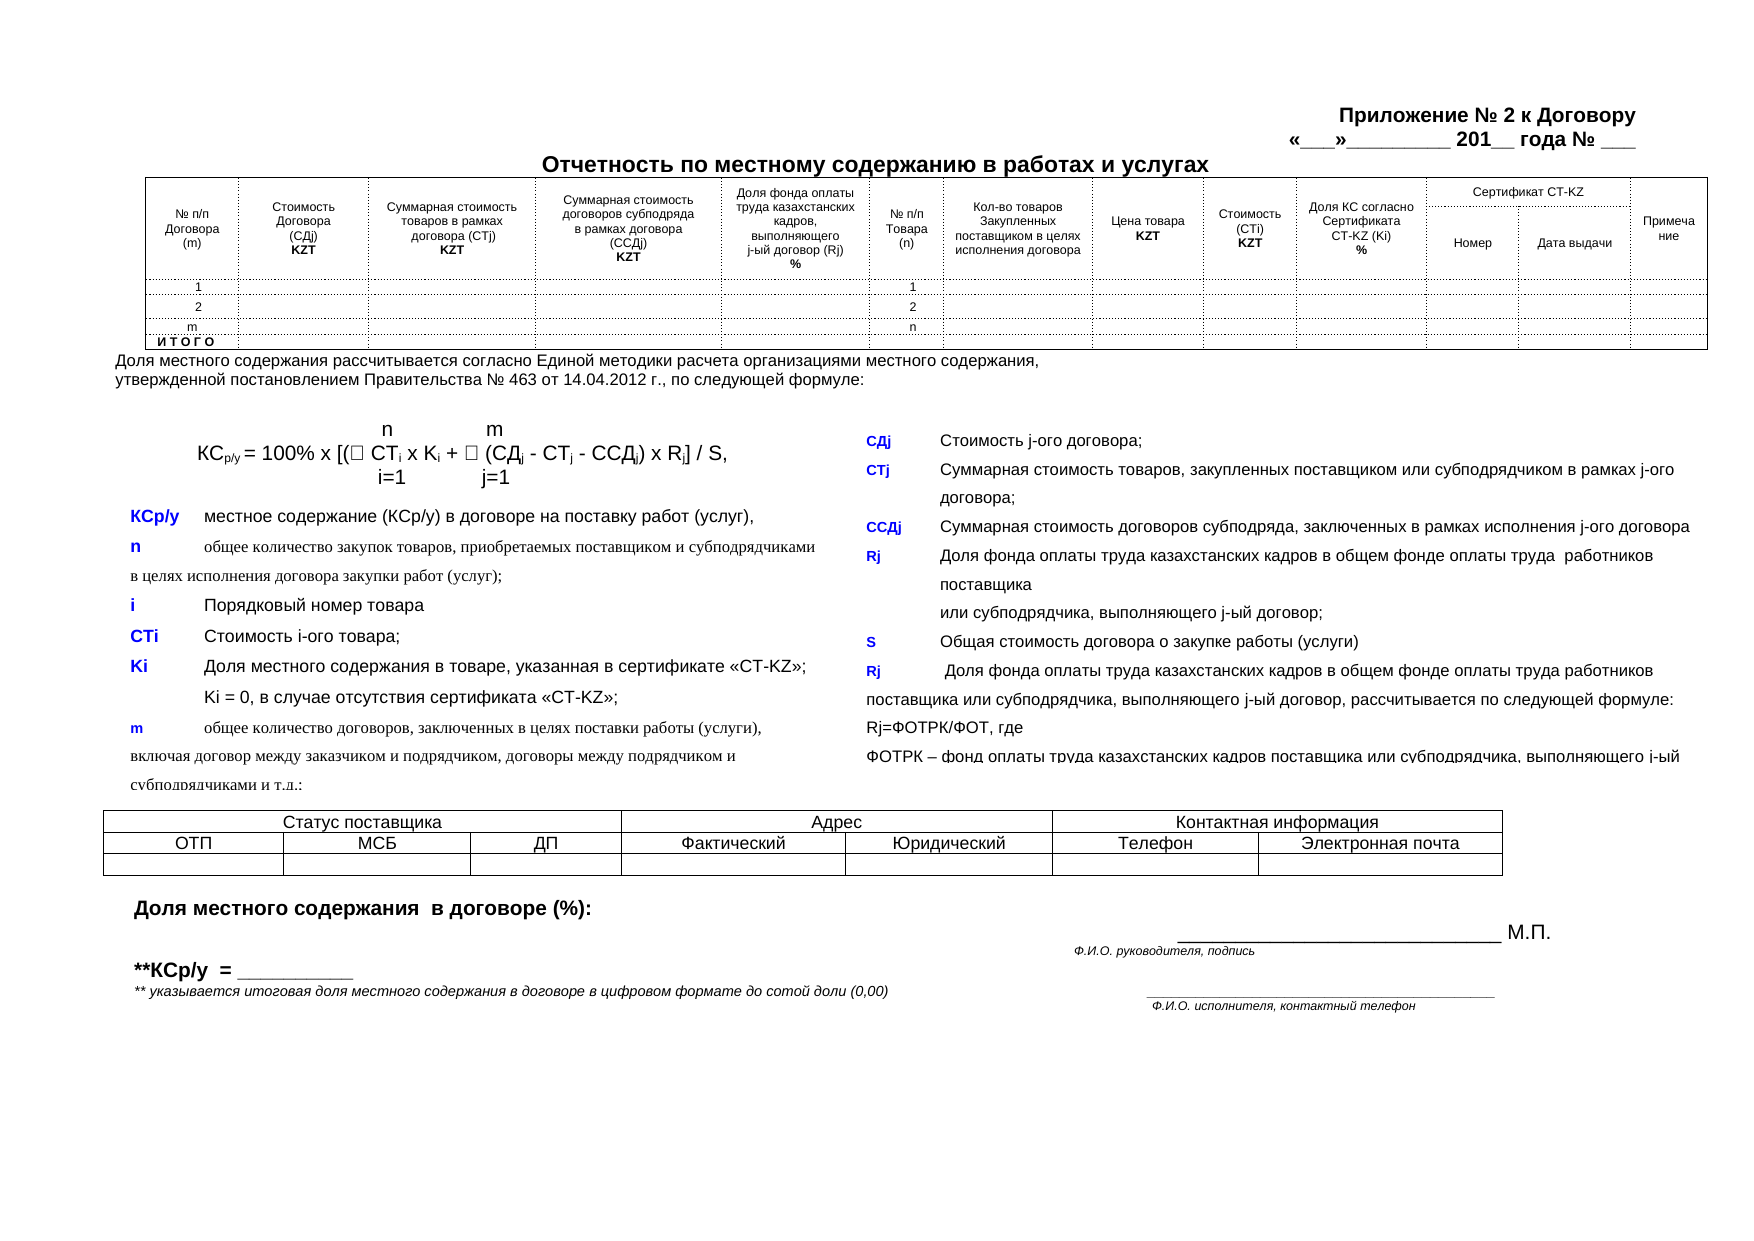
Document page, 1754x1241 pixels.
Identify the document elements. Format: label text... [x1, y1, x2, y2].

table_cell [1259, 854, 1502, 875]
table_cell [1296, 294, 1426, 318]
table_cell n [870, 318, 944, 333]
table_cell [535, 318, 721, 333]
table_header Сертификат СТ-KZ [1426, 178, 1630, 206]
table_cell ОТП [104, 833, 283, 853]
table_cell [1630, 279, 1707, 294]
table_cell [846, 854, 1052, 875]
table_cell [1630, 334, 1707, 349]
table_header Адрес [622, 811, 1052, 832]
table_header Цена товара KZT [1092, 178, 1203, 279]
table_cell [1426, 318, 1519, 333]
table_cell 1 [146, 279, 238, 294]
table_cell [1519, 279, 1630, 294]
table_header Стоимость (CTi) KZT [1204, 178, 1296, 279]
table_cell [1204, 294, 1296, 318]
table_cell [1092, 318, 1203, 333]
text утвержденной постановлением Правительства № 463 от 14.04.2012 г., по следующей формуле: [115, 369, 1636, 389]
text i=1 j=1 [115, 465, 851, 489]
table_cell [1426, 294, 1519, 318]
table_cell [368, 318, 535, 333]
text Ф.И.О. исполнителя, контактный телефон [115, 999, 1636, 1013]
table_header Контактная информация [1053, 811, 1502, 832]
table_cell [1092, 294, 1203, 318]
text ** указывается итоговая доля местного содержания в договоре в цифровом формате до сотой доли (0,00) ___________________________________________ [115, 982, 1636, 999]
table_cell [1426, 279, 1519, 294]
table_cell [1204, 318, 1296, 333]
table_header Стоимость Договора (СДj) KZT [239, 178, 368, 279]
table_cell Фактический [622, 833, 845, 853]
table_cell Электронная почта [1259, 833, 1502, 853]
table_cell [368, 279, 535, 294]
table_cell [944, 318, 1092, 333]
table_cell [535, 334, 721, 349]
text Ф.И.О. руководителя, подпись [115, 944, 1636, 958]
text **КСр/у = __________ [115, 958, 1636, 982]
table_cell [368, 334, 535, 349]
table_cell Юридический [846, 833, 1052, 853]
table_cell [239, 294, 368, 318]
table_cell МСБ [284, 833, 470, 853]
table_cell m [146, 318, 238, 333]
table_cell Дата выдачи [1519, 206, 1630, 279]
table_cell [368, 294, 535, 318]
table_cell [1519, 318, 1630, 333]
table_cell [239, 318, 368, 333]
table_cell [1204, 279, 1296, 294]
table_cell [1092, 334, 1203, 349]
table_cell [622, 854, 845, 875]
table_cell 2 [146, 294, 238, 318]
table_cell [104, 854, 283, 875]
table_cell [1092, 279, 1203, 294]
table_cell И Т О Г О [146, 334, 238, 349]
table_cell [284, 854, 470, 875]
table_cell [1204, 334, 1296, 349]
text Доля местного содержания в договоре (%): [115, 896, 1636, 920]
text Доля местного содержания рассчитывается согласно Единой методики расчета организациями местного содержания, [115, 350, 1636, 369]
text n m [115, 417, 1636, 441]
table_cell [1630, 318, 1707, 333]
table_header Суммарная стоимость товаров в рамках договора (СТj) KZT [368, 178, 535, 279]
table_cell [1053, 854, 1258, 875]
table_header Cуммарная стоимость договоров субподряда в рамках договора (ССДj) KZT [535, 178, 721, 279]
table_cell [721, 279, 869, 294]
table_cell [1519, 294, 1630, 318]
table_header Кол-во товаров Закупленных поставщиком в целях исполнения договора [944, 178, 1092, 279]
table_cell [870, 334, 944, 349]
table_cell [239, 334, 368, 349]
table_header № п/п Договора (m) [146, 178, 238, 279]
table_cell [721, 318, 869, 333]
text Приложение № 2 к Договору [115, 103, 1636, 127]
table_cell ДП [471, 833, 621, 853]
table_header Доля КС согласно Сертификата СТ-KZ (Ki) % [1296, 178, 1426, 279]
text ____________________________ М.П. [115, 920, 1636, 944]
table_cell [535, 279, 721, 294]
table_cell [944, 334, 1092, 349]
table_cell [721, 334, 869, 349]
table_cell [1296, 334, 1426, 349]
table_cell Номер [1426, 206, 1519, 279]
table_cell [1519, 334, 1630, 349]
table_cell [471, 854, 621, 875]
table_header Статус поставщика [104, 811, 621, 832]
table_header Доля фонда оплаты труда казахстанских кадров, выполняющего j-ый договор (Rj) % [721, 178, 869, 279]
table_cell [721, 294, 869, 318]
table_header Примечание [1630, 178, 1707, 279]
table_cell 2 [870, 294, 944, 318]
table_cell [1296, 318, 1426, 333]
table_cell Телефон [1053, 833, 1258, 853]
text «___»_________ 201__ года № ___ [115, 127, 1636, 151]
table_cell [944, 294, 1092, 318]
table_cell [1630, 294, 1707, 318]
text Отчетность по местному содержанию в работах и услугах [115, 151, 1636, 177]
table_cell 1 [870, 279, 944, 294]
table_cell [1296, 279, 1426, 294]
table_cell [1426, 334, 1519, 349]
table_cell [239, 279, 368, 294]
table_cell [535, 294, 721, 318]
table_cell [944, 279, 1092, 294]
table_header № п/п Товара (n) [870, 178, 944, 279]
text КСр/у = 100% х [( СТi х Ki +  (СДj - СТj - ССДj) х Rj] / S, [115, 441, 851, 465]
